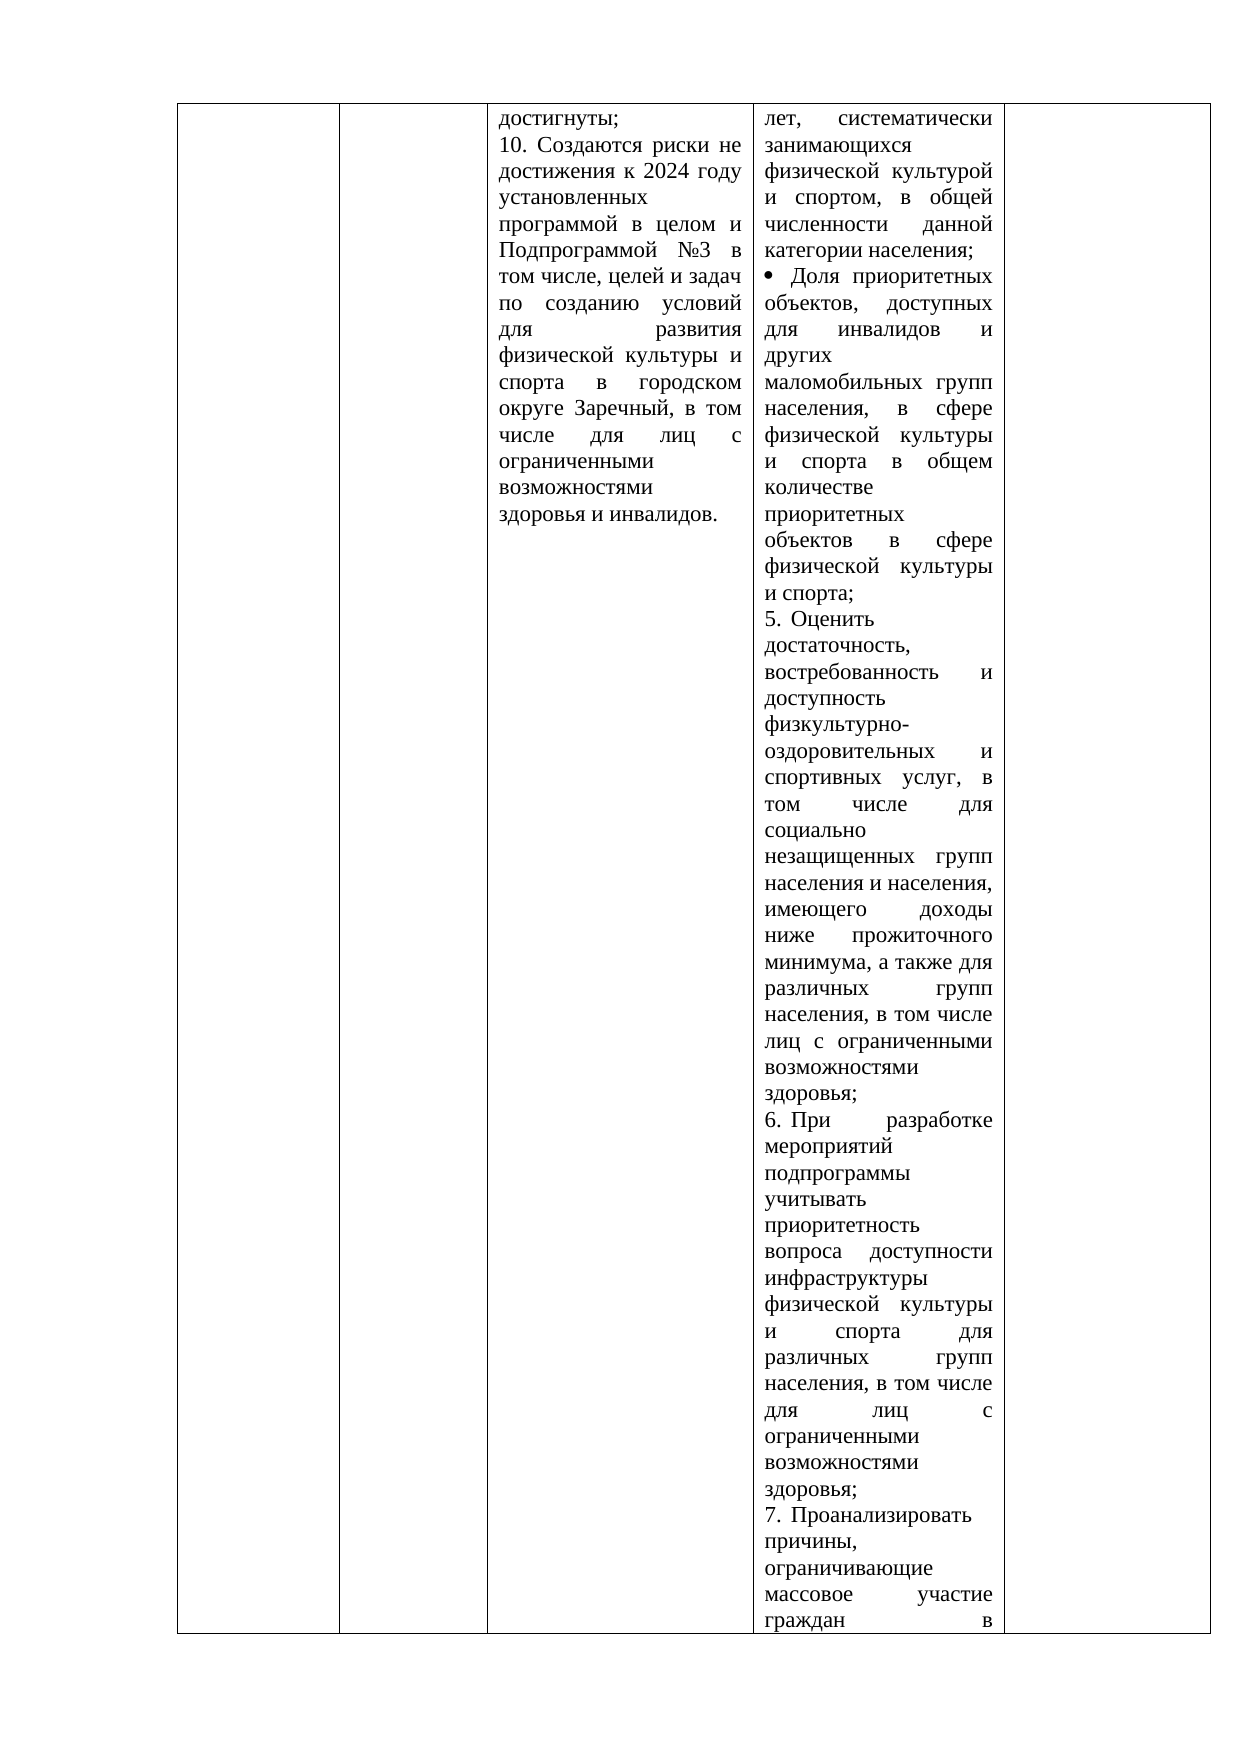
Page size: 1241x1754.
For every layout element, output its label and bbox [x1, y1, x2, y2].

table_cell [754, 104, 1004, 1633]
table_cell [340, 104, 487, 1633]
table_cell [488, 104, 753, 1633]
table_cell [178, 104, 339, 1633]
table_cell [1005, 104, 1210, 1633]
